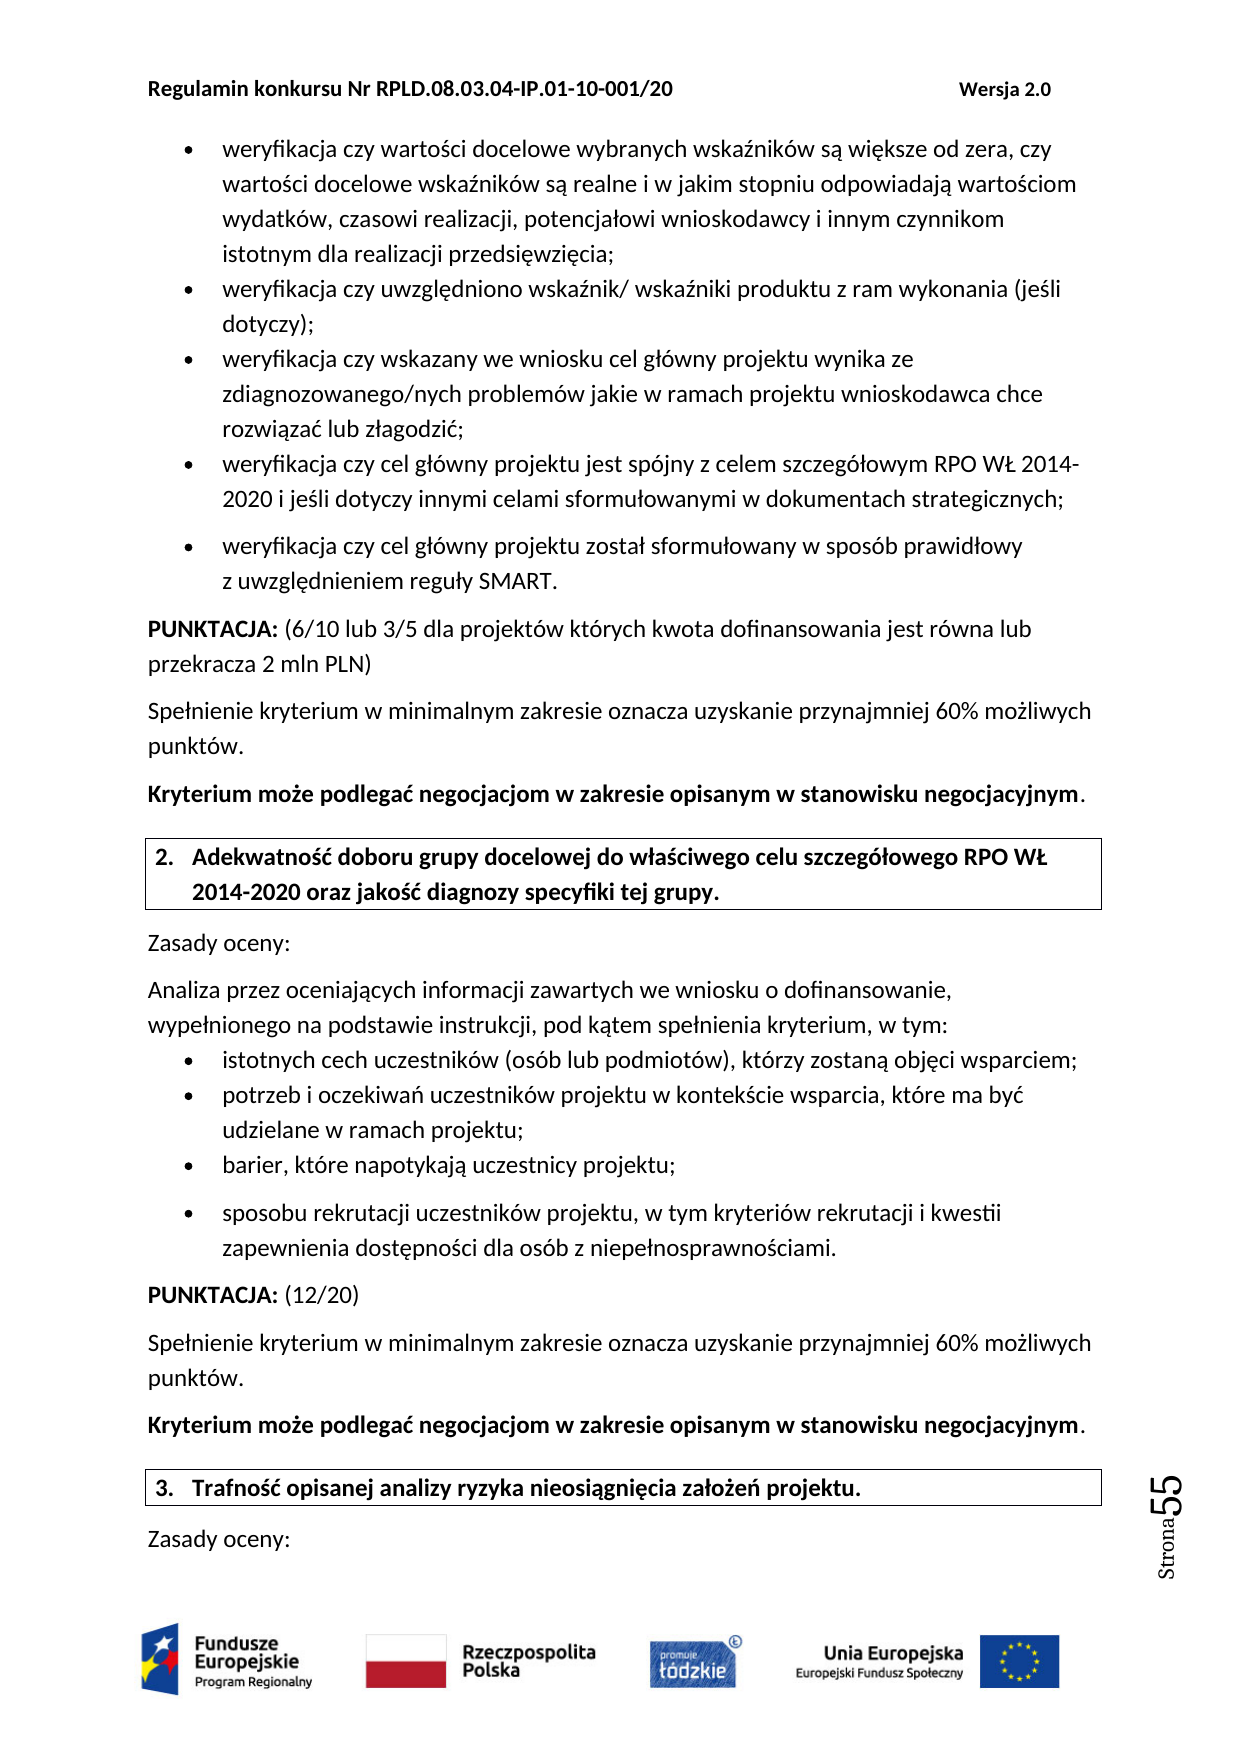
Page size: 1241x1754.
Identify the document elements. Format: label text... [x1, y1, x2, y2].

text Kryterium może podlegać negocjacjom w zakresie opisanym w stanowisku negocjacyjnym. [148, 1409, 1093, 1440]
list istotnych cech uczestników (osób lub podmiotów), którzy zostaną objęci wsparciem; [185, 1044, 1093, 1075]
text Spełnienie kryterium w minimalnym zakresie oznacza uzyskanie przynajmniej 60% możliwych punktów. [148, 1327, 1093, 1392]
list weryfikacja czy uwzględniono wskaźnik/ wskaźniki produktu z ram wykonania (jeśli dotyczy); [185, 273, 1093, 338]
text Kryterium może podlegać negocjacjom w zakresie opisanym w stanowisku negocjacyjnym. [148, 778, 1093, 808]
text PUNKTACJA: (12/20) [148, 1279, 1093, 1310]
list Adekwatność doboru grupy docelowej do właściwego celu szczegółowego RPO WŁ 2014-2020 oraz jakość diagnozy specyfiki tej grupy. [146, 839, 1101, 909]
text Spełnienie kryterium w minimalnym zakresie oznacza uzyskanie przynajmniej 60% możliwych punktów. [148, 695, 1093, 761]
list Trafność opisanej analizy ryzyka nieosiągnięcia założeń projektu. [146, 1470, 1101, 1505]
list weryfikacja czy cel główny projektu jest spójny z celem szczegółowym RPO WŁ 2014-2020 i jeśli dotyczy innymi celami sformułowanymi w dokumentach strategicznych; [185, 448, 1093, 513]
list sposobu rekrutacji uczestników projektu, w tym kryteriów rekrutacji i kwestii zapewnienia dostępności dla osób z niepełnosprawnościami. [185, 1197, 1093, 1262]
picture [53, 1561, 1105, 1751]
text Zasady oceny: [148, 1523, 1093, 1553]
text PUNKTACJA: (6/10 lub 3/5 dla projektów których kwota dofinansowania jest równa lub przekracza 2 mln PLN) [148, 613, 1093, 678]
list weryfikacja czy cel główny projektu został sformułowany w sposób prawidłowy z uwzględnieniem reguły SMART. [185, 530, 1093, 596]
text Zasady oceny: [148, 927, 1093, 957]
list barier, które napotykają uczestnicy projektu; [185, 1149, 1093, 1180]
text Analiza przez oceniających informacji zawartych we wniosku o dofinansowanie, wypełnionego na podstawie instrukcji, pod kątem spełnienia kryterium, w tym: [148, 974, 1093, 1040]
list weryfikacja czy wartości docelowe wybranych wskaźników są większe od zera, czy wartości docelowe wskaźników są realne i w jakim stopniu odpowiadają wartościom wydatków, czasowi realizacji, potencjałowi wnioskodawcy i innym czynnikom istotnym dla realizacji przedsięwzięcia; [185, 133, 1093, 268]
list potrzeb i oczekiwań uczestników projektu w kontekście wsparcia, które ma być udzielane w ramach projektu; [185, 1079, 1093, 1145]
list weryfikacja czy wskazany we wniosku cel główny projektu wynika ze zdiagnozowanego/nych problemów jakie w ramach projektu wnioskodawca chce rozwiązać lub złagodzić; [185, 343, 1093, 443]
